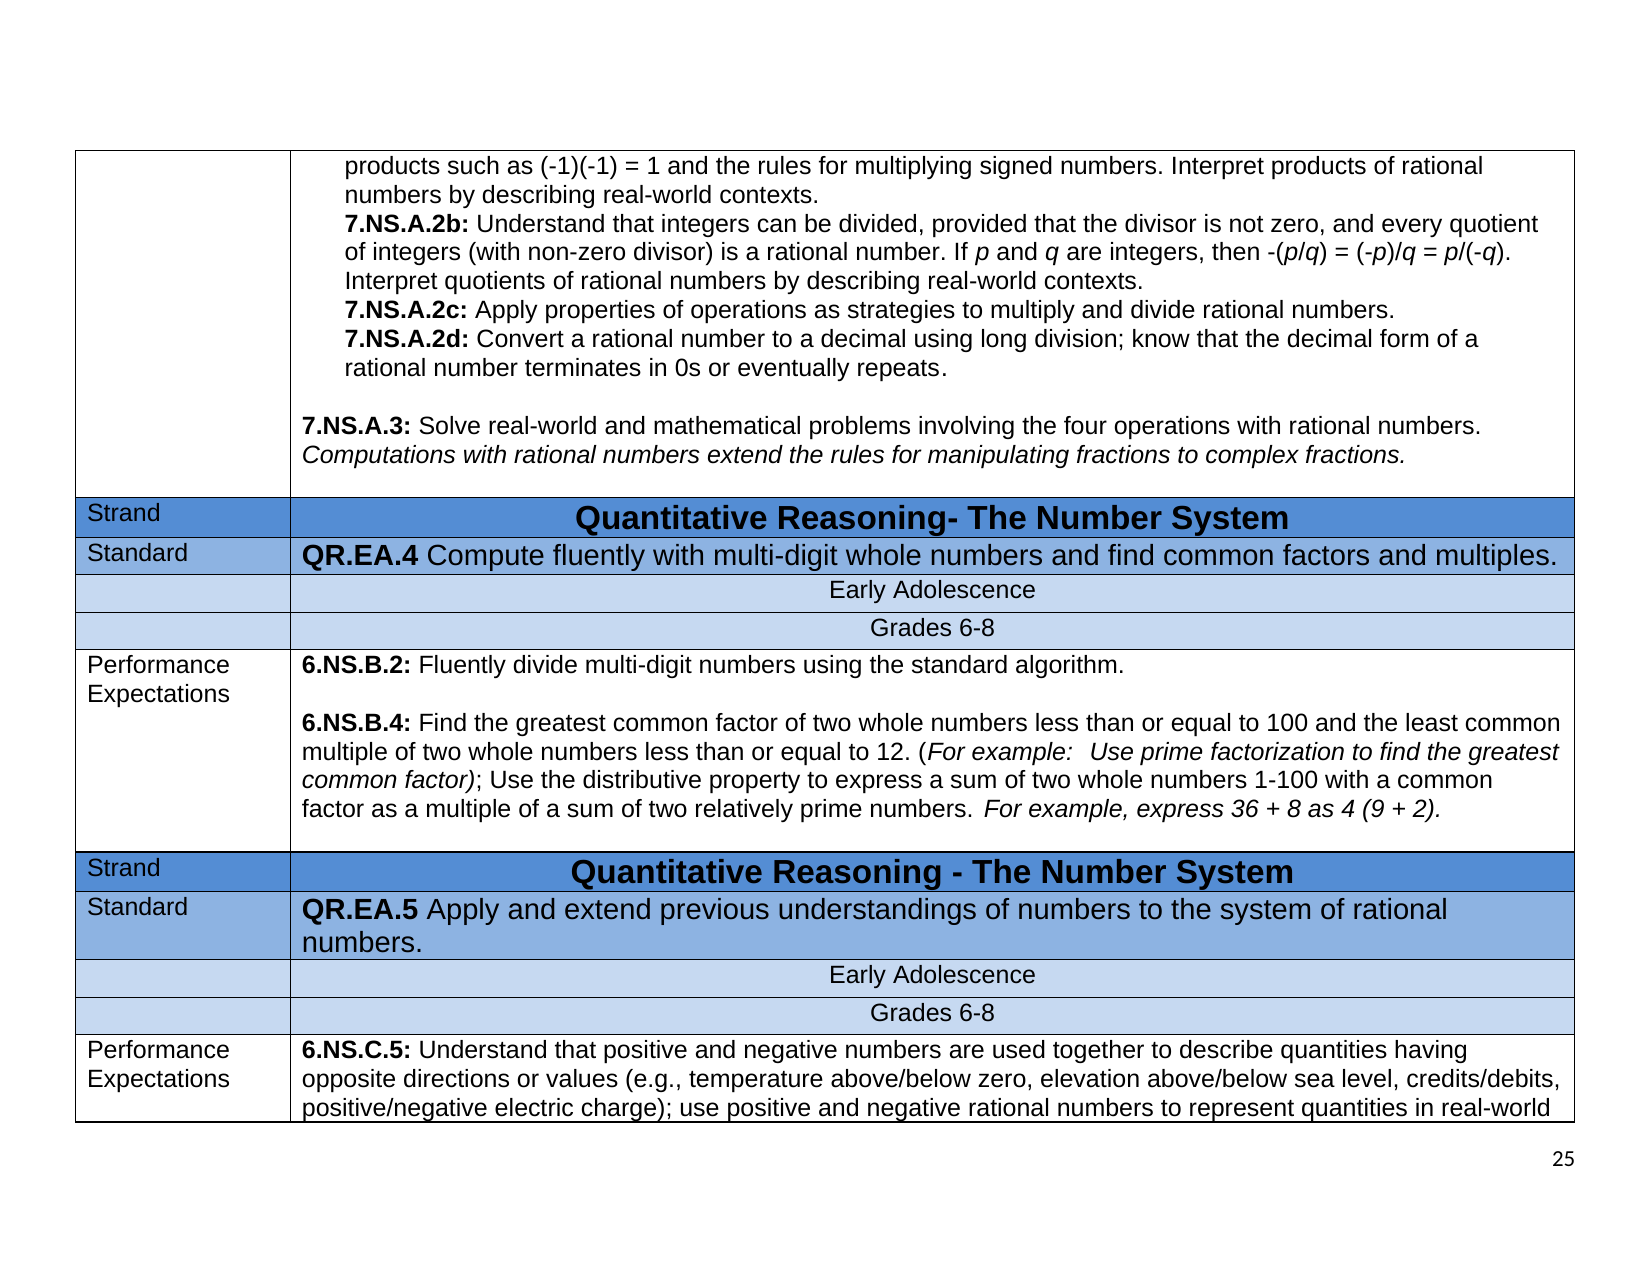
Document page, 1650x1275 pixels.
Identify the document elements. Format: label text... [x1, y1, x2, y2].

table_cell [291, 151, 1574, 497]
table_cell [76, 151, 290, 497]
table_cell Standard [76, 892, 290, 959]
table_cell Early Adolescence [291, 960, 1574, 997]
table_cell [76, 613, 290, 649]
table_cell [76, 1035, 290, 1121]
table_cell QR.EA.4 Compute fluently with multi-digit whole numbers and find common factors and multiples. [291, 538, 1574, 574]
table_cell [76, 575, 290, 612]
table_cell Quantitative Reasoning - The Number System [291, 853, 1574, 891]
table_cell [76, 960, 290, 997]
table_cell Early Adolescence [291, 575, 1574, 612]
table_cell [76, 998, 290, 1034]
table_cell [291, 1035, 1574, 1121]
table_cell Standard [76, 538, 290, 574]
table_cell Grades 6-8 [291, 613, 1574, 649]
table_cell Strand [76, 498, 290, 537]
table_cell QR.EA.5 Apply and extend previous understandings of numbers to the system of rational numbers. [291, 892, 1574, 959]
table_cell 6.NS.B.2: Fluently divide multi-digit numbers using the standard algorithm. 6.NS.B.4: Find the greatest common factor of two whole numbers less than or equal to 100 and the least common multiple of two whole numbers less than or equal to 12. (For example: Use prime factorization to find the greatest common factor); Use the distributive property to express a sum of two whole numbers 1-100 with a common factor as a multiple of a sum of two relatively prime numbers. For example, express 36 + 8 as 4 (9 + 2). [291, 650, 1574, 851]
table_cell Grades 6-8 [291, 998, 1574, 1034]
table_cell Performance Expectations [76, 650, 290, 851]
table_cell Quantitative Reasoning- The Number System [291, 498, 1574, 537]
table_cell Strand [76, 853, 290, 891]
